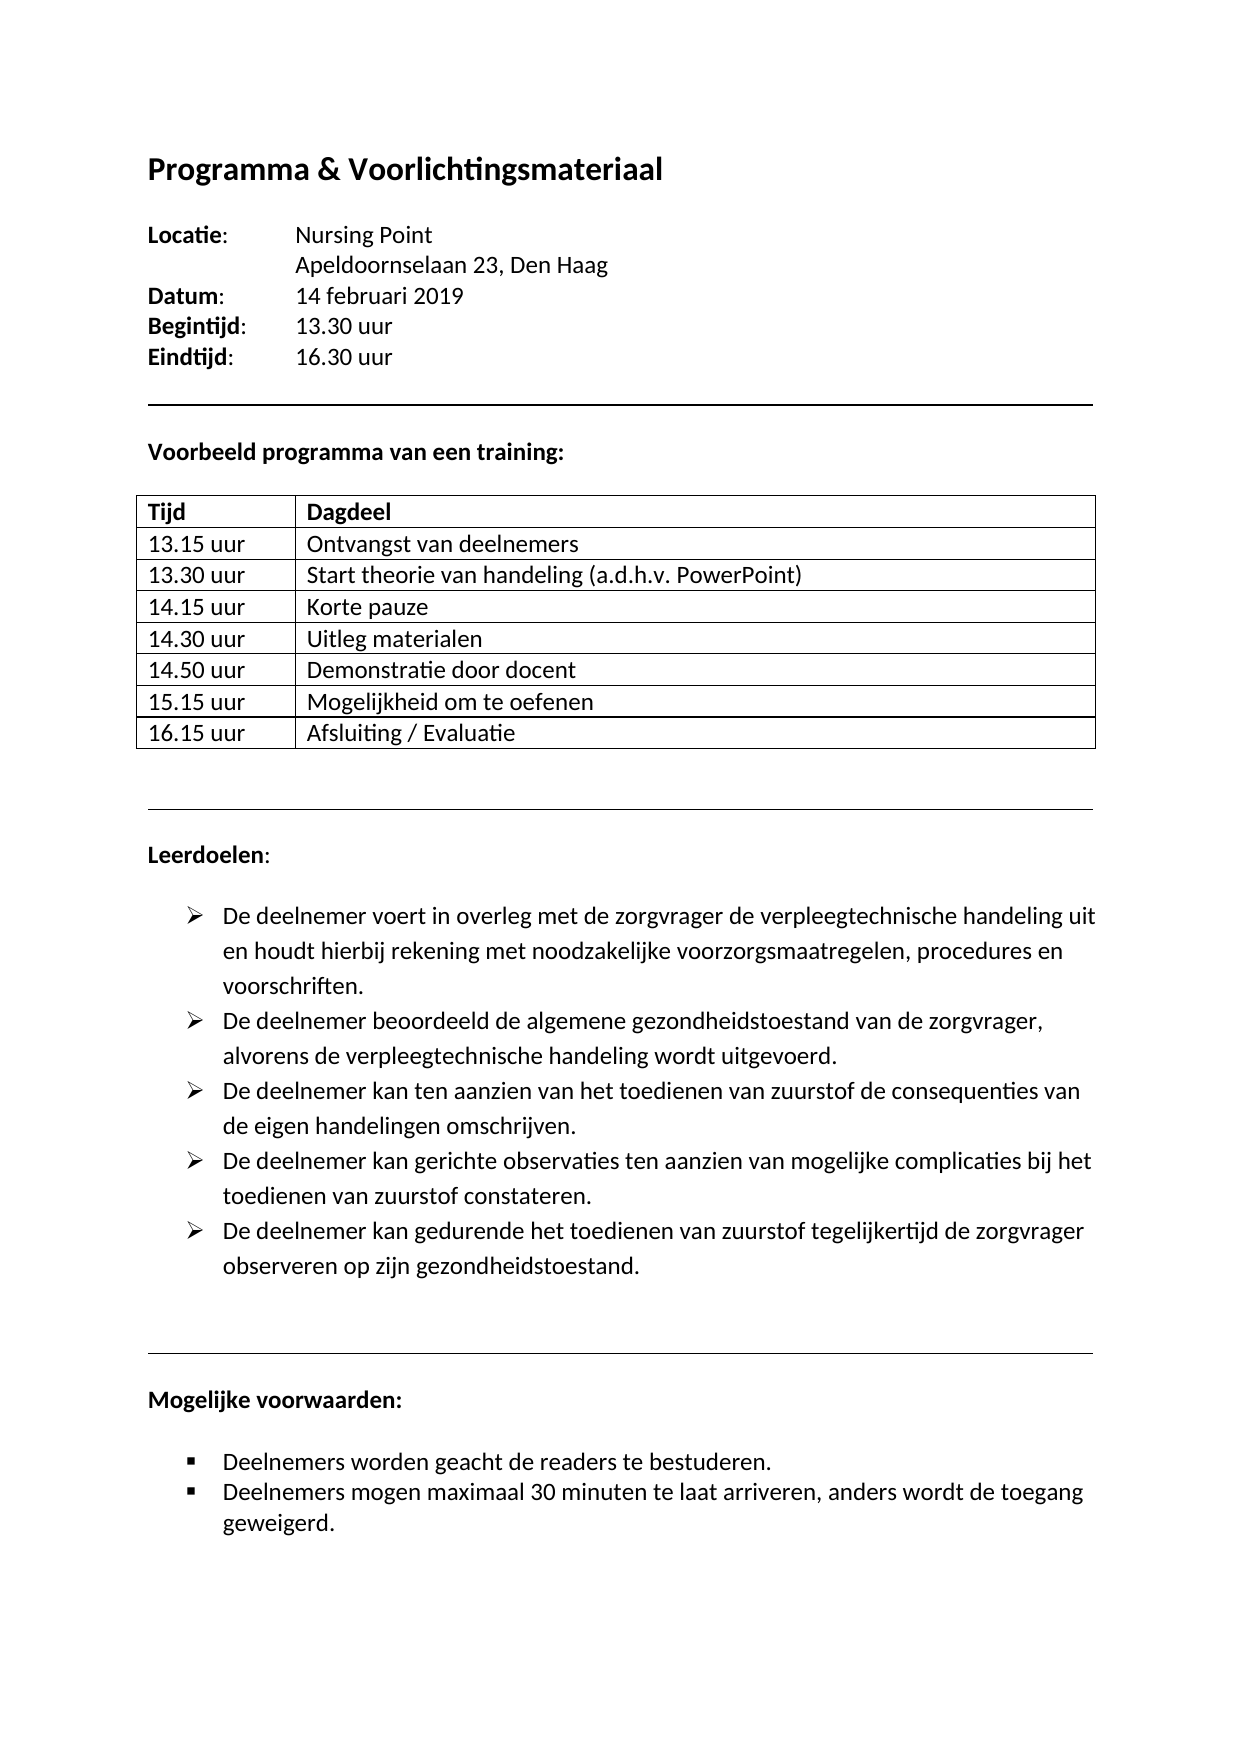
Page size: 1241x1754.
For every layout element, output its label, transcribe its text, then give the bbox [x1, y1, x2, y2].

table_cell Mogelijkheid om te oefenen [296, 686, 1095, 716]
list De deelnemer beoordeeld de algemene gezondheidstoestand van de zorgvrager, alvorens de verpleegtechnische handeling wordt uitgevoerd. [185, 1005, 1093, 1070]
text Locatie: Nursing Point Apeldoornselaan 23, Den Haag [148, 219, 1093, 280]
table_header Dagdeel [296, 496, 1095, 527]
list Deelnemers worden geacht de readers te bestuderen. [185, 1446, 1093, 1476]
table_cell Demonstratie door docent [296, 654, 1095, 685]
table_cell 14.50 uur [137, 654, 295, 685]
table_cell 16.15 uur [137, 718, 295, 748]
table_cell Afsluiting / Evaluatie [296, 718, 1095, 748]
table_cell Start theorie van handeling (a.d.h.v. PowerPoint) [296, 560, 1095, 590]
table_cell 15.15 uur [137, 686, 295, 716]
table_cell Uitleg materialen [296, 623, 1095, 653]
table_header Tijd [137, 496, 295, 527]
table_cell Ontvangst van deelnemers [296, 528, 1095, 558]
list Deelnemers mogen maximaal 30 minuten te laat arriveren, anders wordt de toegang geweigerd. [185, 1476, 1093, 1537]
list De deelnemer voert in overleg met de zorgvrager de verpleegtechnische handeling uit en houdt hierbij rekening met noodzakelijke voorzorgsmaatregelen, procedures en voorschriften. [185, 900, 1122, 1000]
text Voorbeeld programma van een training: [148, 436, 1093, 495]
text Datum: 14 februari 2019 [148, 280, 1093, 310]
text Leerdoelen: [148, 810, 1093, 869]
list De deelnemer kan gedurende het toedienen van zuurstof tegelijkertijd de zorgvrager observeren op zijn gezondheidstoestand. [185, 1215, 1093, 1280]
table_cell 13.30 uur [137, 560, 295, 590]
table_cell 13.15 uur [137, 528, 295, 558]
text Programma & Voorlichtingsmateriaal [148, 148, 1093, 188]
text Mogelijke voorwaarden: [148, 1384, 1093, 1415]
table_cell Korte pauze [296, 591, 1095, 622]
table_cell 14.15 uur [137, 591, 295, 622]
table_cell 14.30 uur [137, 623, 295, 653]
list De deelnemer kan ten aanzien van het toedienen van zuurstof de consequenties van de eigen handelingen omschrijven. [185, 1075, 1093, 1140]
list De deelnemer kan gerichte observaties ten aanzien van mogelijke complicaties bij het toedienen van zuurstof constateren. [185, 1145, 1093, 1210]
text Eindtijd: 16.30 uur [148, 341, 1093, 371]
text Begintijd: 13.30 uur [148, 310, 1093, 341]
